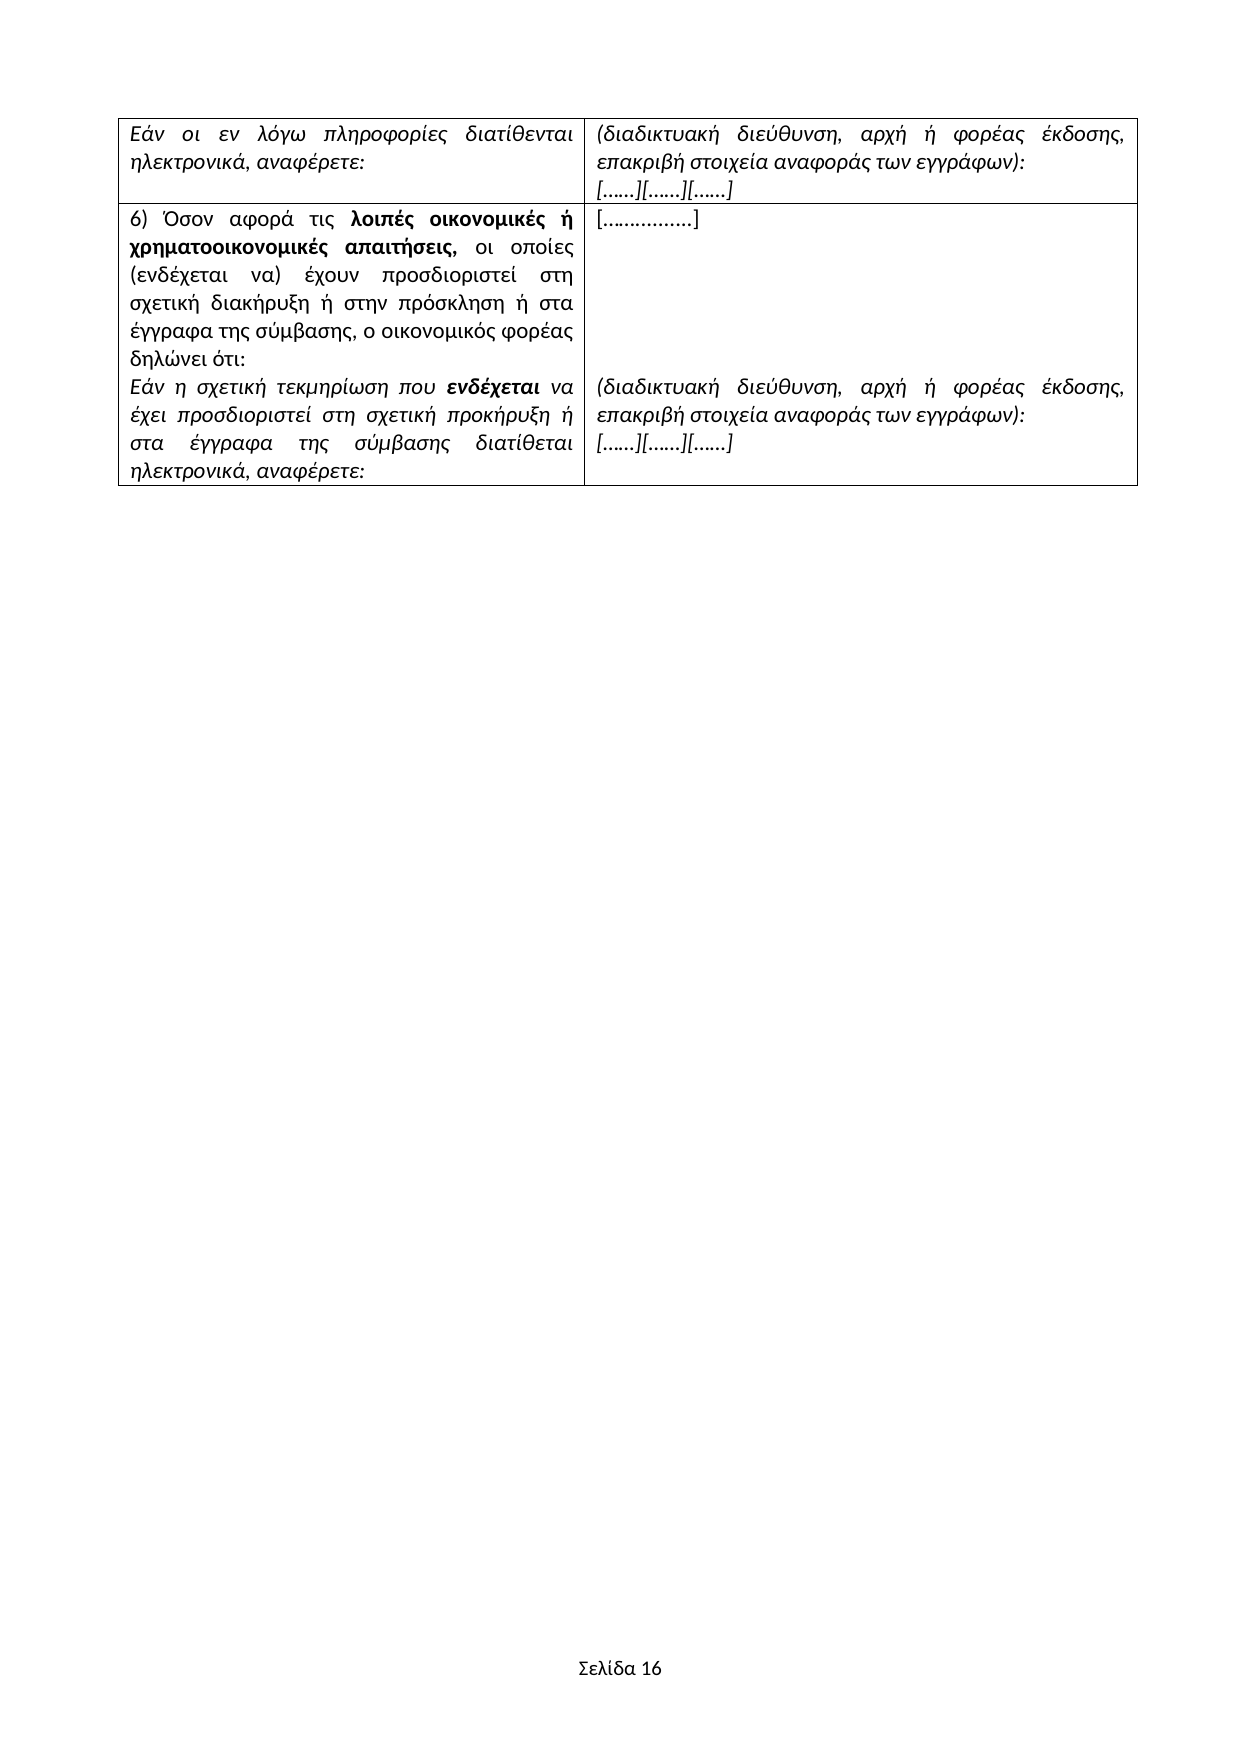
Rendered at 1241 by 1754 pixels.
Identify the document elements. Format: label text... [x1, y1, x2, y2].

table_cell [585, 119, 1137, 203]
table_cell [119, 119, 584, 203]
table_cell [……..........] (διαδικτυακή διεύθυνση, αρχή ή φορέας έκδοσης, επακριβή στοιχεία αναφοράς των εγγράφων): [……][……][……] [585, 204, 1137, 484]
table_cell 6) Όσον αφορά τις λοιπές οικονομικές ή χρηματοοικονομικές απαιτήσεις, οι οποίες (ενδέχεται να) έχουν προσδιοριστεί στη σχετική διακήρυξη ή στην πρόσκληση ή στα έγγραφα της σύμβασης, ο οικονομικός φορέας δηλώνει ότι: Εάν η σχετική τεκμηρίωση που ενδέχεται να έχει προσδιοριστεί στη σχετική προκήρυξη ή στα έγγραφα της σύμβασης διατίθεται ηλεκτρονικά, αναφέρετε: [119, 204, 584, 484]
